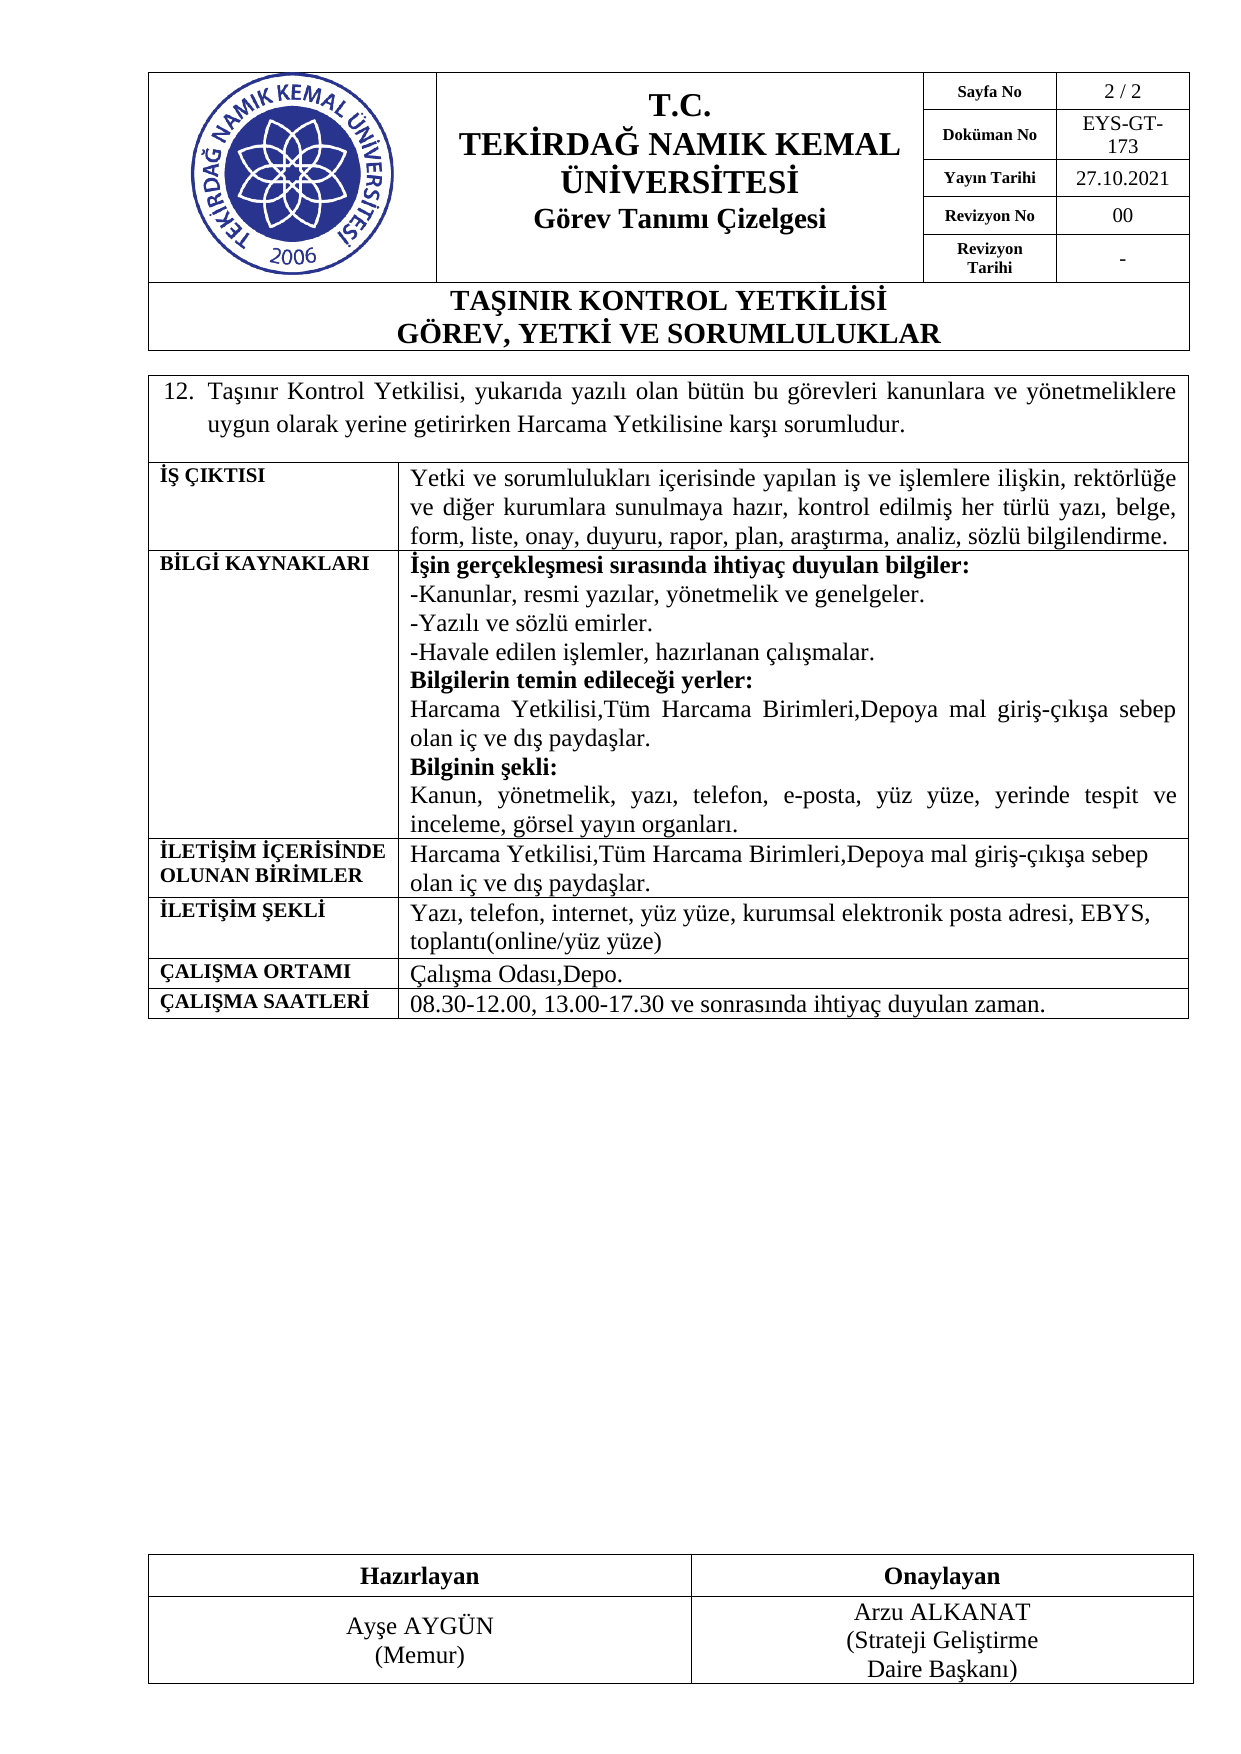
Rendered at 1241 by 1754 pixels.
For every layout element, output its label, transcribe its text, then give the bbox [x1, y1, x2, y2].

table_cell Yetki ve sorumlulukları içerisinde yapılan iş ve işlemlere ilişkin, rektörlüğe ve diğer kurumlara sunulmaya hazır, kontrol edilmiş her türlü yazı, belge, form, liste, onay, duyuru, rapor, plan, araştırma, analiz, sözlü bilgilendirme. [399, 463, 1188, 549]
table_cell ÇALIŞMA ORTAMI [149, 959, 398, 988]
table_cell İLETİŞİM ŞEKLİ [149, 898, 398, 958]
picture [190, 72, 394, 275]
table_cell İLETİŞİM İÇERİSİNDE OLUNAN BİRİMLER [149, 839, 398, 897]
table_cell Yazı, telefon, internet, yüz yüze, kurumsal elektronik posta adresi, EBYS, toplantı(online/yüz yüze) [399, 898, 1188, 958]
table_cell Harcama Yetkilisi,Tüm Harcama Birimleri,Depoya mal giriş-çıkışa sebep olan iç ve dış paydaşlar. [399, 839, 1188, 897]
table_cell 08.30-12.00, 13.00-17.30 ve sonrasında ihtiyaç duyulan zaman. [399, 989, 1188, 1018]
table_cell İŞ ÇIKTISI [149, 463, 398, 549]
table_cell ÇALIŞMA SAATLERİ [149, 989, 398, 1018]
table_cell İşin gerçekleşmesi sırasında ihtiyaç duyulan bilgiler: -Kanunlar, resmi yazılar, yönetmelik ve genelgeler. -Yazılı ve sözlü emirler. -Havale edilen işlemler, hazırlanan çalışmalar. Bilgilerin temin edileceği yerler: Harcama Yetkilisi,Tüm Harcama Birimleri,Depoya mal giriş-çıkışa sebep olan iç ve dış paydaşlar. Bilginin şekli: Kanun, yönetmelik, yazı, telefon, e-posta, yüz yüze, yerinde tespit ve inceleme, görsel yayın organları. [399, 551, 1188, 838]
table_cell BİLGİ KAYNAKLARI [149, 551, 398, 838]
table_cell Çalışma Odası,Depo. [399, 959, 1188, 988]
